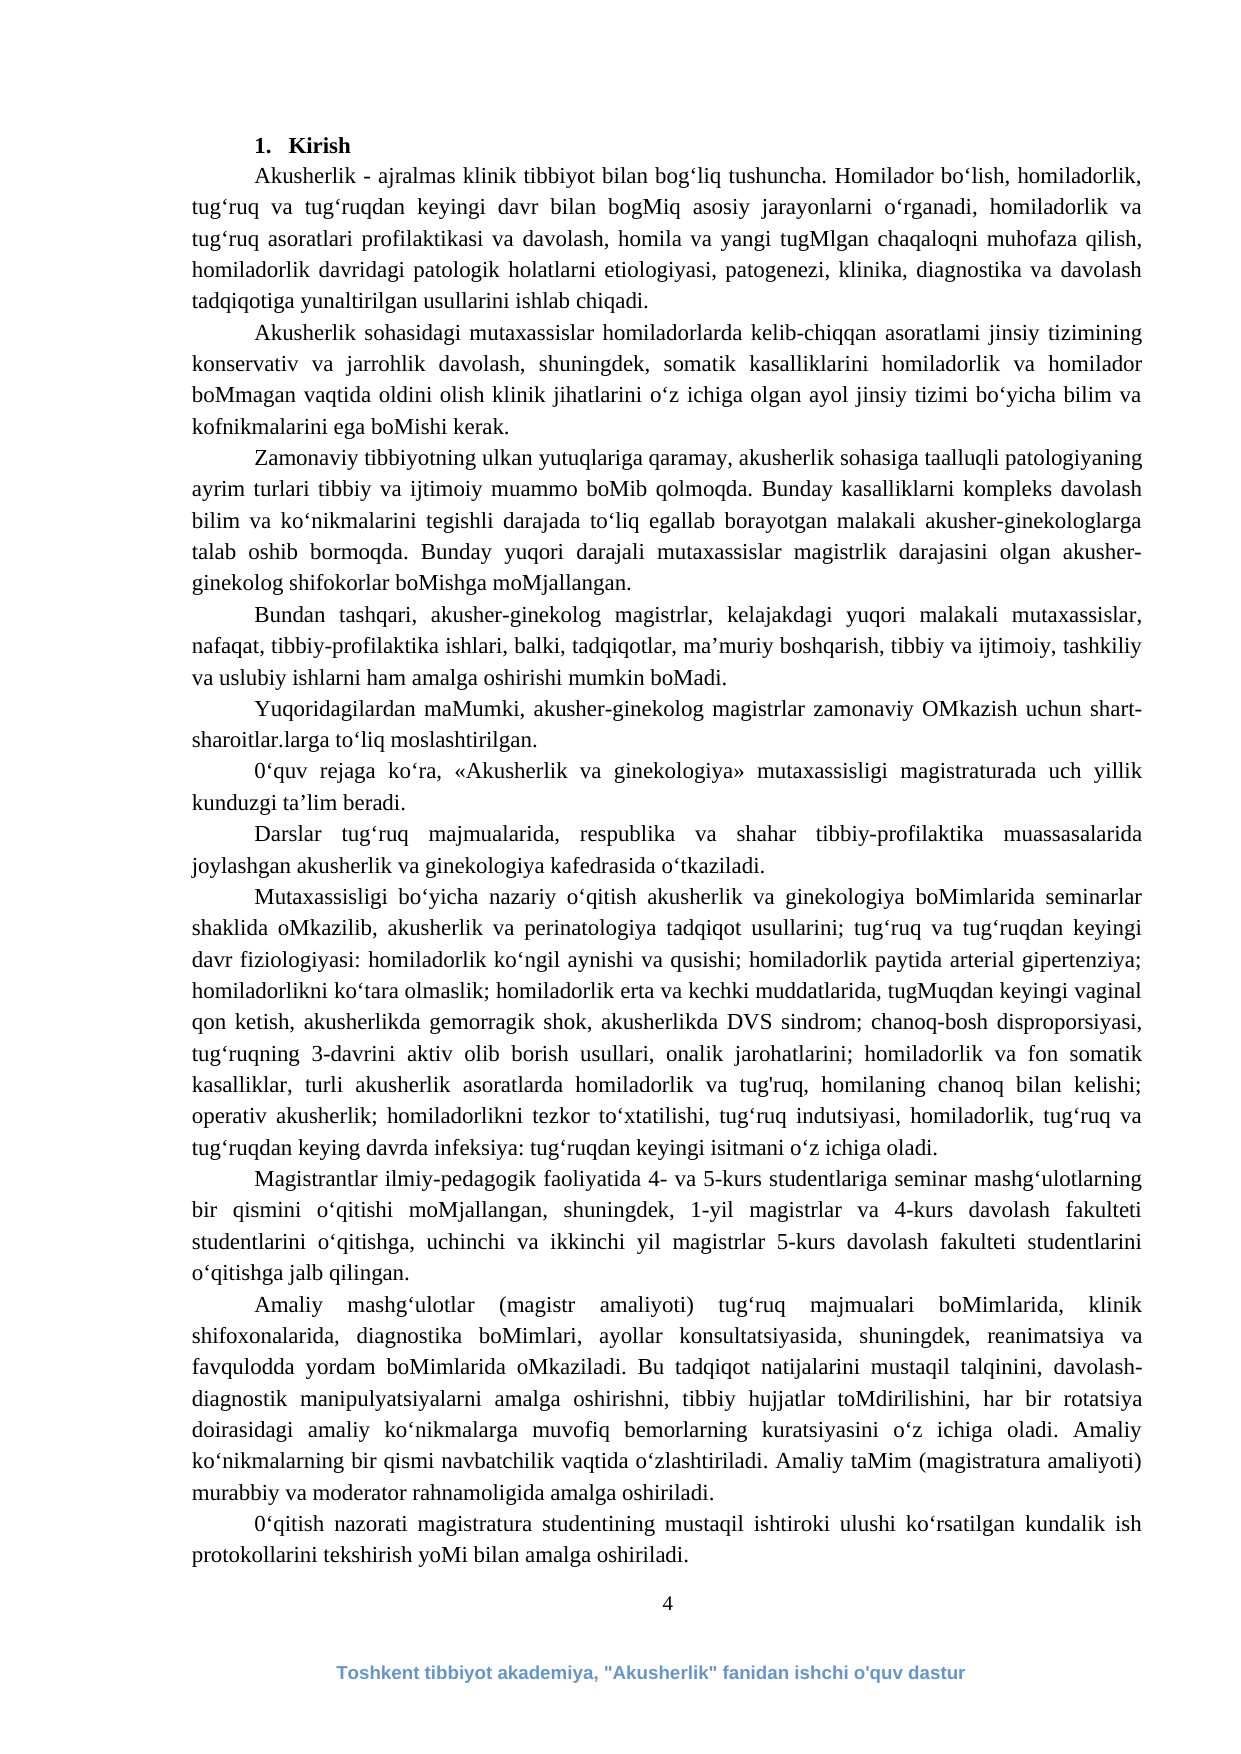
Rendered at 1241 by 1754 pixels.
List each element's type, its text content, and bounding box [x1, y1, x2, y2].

text Yuqoridagilardan maMumki, akusher-ginekolog magistrlar zamonaviy OMkazish uchun shart-sharoitlar.larga to‘liq moslashtirilgan. [192, 691, 1143, 754]
text Zamonaviy tibbiyotning ulkan yutuqlariga qaramay, akusherlik sohasiga taalluqli patologiyaning ayrim turlari tibbiy va ijtimoiy muammo boMib qolmoqda. Bunday kasalliklarni kompleks davolash bilim va ko‘nikmalarini tegishli darajada to‘liq egallab borayotgan malakali akusher-ginekologlarga talab oshib bormoqda. Bunday yuqori darajali mutaxassislar magistrlik darajasini olgan akusher-ginekolog shifokorlar boMishga moMjallangan. [192, 440, 1143, 597]
text 4 [192, 1592, 1143, 1616]
text 0‘qitish nazorati magistratura studentining mustaqil ishtiroki ulushi ko‘rsatilgan kundalik ish protokollarini tekshirish yoMi bilan amalga oshiriladi. [192, 1506, 1143, 1569]
text Magistrantlar ilmiy-pedagogik faoliyatida 4- va 5-kurs studentlariga seminar mashg‘ulotlarning bir qismini o‘qitishi moMjallangan, shuningdek, 1-yil magistrlar va 4-kurs davolash fakulteti studentlarini o‘qitishga, uchinchi va ikkinchi yil magistrlar 5-kurs davolash fakulteti studentlarini o‘qitishga jalb qilingan. [192, 1162, 1143, 1287]
text Akusherlik sohasidagi mutaxassislar homiladorlarda kelib-chiqqan asoratlami jinsiy tizimining konservativ va jarrohlik davolash, shuningdek, somatik kasalliklarini homiladorlik va homilador boMmagan vaqtida oldini olish klinik jihatlarini o‘z ichiga olgan ayol jinsiy tizimi bo‘yicha bilim va kofnikmalarini ega boMishi kerak. [192, 315, 1143, 440]
text Akusherlik - ajralmas klinik tibbiyot bilan bog‘liq tushuncha. Homilador bo‘lish, homiladorlik, tug‘ruq va tug‘ruqdan keyingi davr bilan bogMiq asosiy jarayonlarni o‘rganadi, homiladorlik va tug‘ruq asoratlari profilaktikasi va davolash, homila va yangi tugMlgan chaqaloqni muhofaza qilish, homiladorlik davridagi patologik holatlarni etiologiyasi, patogenezi, klinika, diagnostika va davolash tadqiqotiga yunaltirilgan usullarini ishlab chiqadi. [192, 158, 1143, 315]
list Kirish [192, 133, 1143, 158]
text Amaliy mashg‘ulotlar (magistr amaliyoti) tug‘ruq majmualari boMimlarida, klinik shifoxonalarida, diagnostika boMimlari, ayollar konsultatsiyasida, shuningdek, reanimatsiya va favqulodda yordam boMimlarida oMkaziladi. Bu tadqiqot natijalarini mustaqil talqinini, davolash- diagnostik manipulyatsiyalarni amalga oshirishni, tibbiy hujjatlar toMdirilishini, har bir rotatsiya doirasidagi amaliy ko‘nikmalarga muvofiq bemorlarning kuratsiyasini o‘z ichiga oladi. Amaliy ko‘nikmalarning bir qismi navbatchilik vaqtida o‘zlashtiriladi. Amaliy taMim (magistratura amaliyoti) murabbiy va moderator rahnamoligida amalga oshiriladi. [192, 1287, 1143, 1506]
text Mutaxassisligi bo‘yicha nazariy o‘qitish akusherlik va ginekologiya boMimlarida seminarlar shaklida oMkazilib, akusherlik va perinatologiya tadqiqot usullarini; tug‘ruq va tug‘ruqdan keyingi davr fiziologiyasi: homiladorlik ko‘ngil aynishi va qusishi; homiladorlik paytida arterial gipertenziya; homiladorlikni ko‘tara olmaslik; homiladorlik erta va kechki muddatlarida, tugMuqdan keyingi vaginal qon ketish, akusherlikda gemorragik shok, akusherlikda DVS sindrom; chanoq-bosh disproporsiyasi, tug‘ruqning 3-davrini aktiv olib borish usullari, onalik jarohatlarini; homiladorlik va fon somatik kasalliklar, turli akusherlik asoratlarda homiladorlik va tug'ruq, homilaning chanoq bilan kelishi; operativ akusherlik; homiladorlikni tezkor to‘xtatilishi, tug‘ruq indutsiyasi, homiladorlik, tug‘ruq va tug‘ruqdan keying davrda infeksiya: tug‘ruqdan keyingi isitmani o‘z ichiga oladi. [192, 879, 1143, 1162]
text Darslar tug‘ruq majmualarida, respublika va shahar tibbiy-profilaktika muassasalarida joylashgan akusherlik va ginekologiya kafedrasida o‘tkaziladi. [192, 817, 1143, 879]
text Bundan tashqari, akusher-ginekolog magistrlar, kelajakdagi yuqori malakali mutaxassislar, nafaqat, tibbiy-profilaktika ishlari, balki, tadqiqotlar, ma’muriy boshqarish, tibbiy va ijtimoiy, tashkiliy va uslubiy ishlarni ham amalga oshirishi mumkin boMadi. [192, 597, 1143, 691]
text 0‘quv rejaga ko‘ra, «Akusherlik va ginekologiya» mutaxassisligi magistraturada uch yillik kunduzgi ta’lim beradi. [192, 754, 1143, 817]
